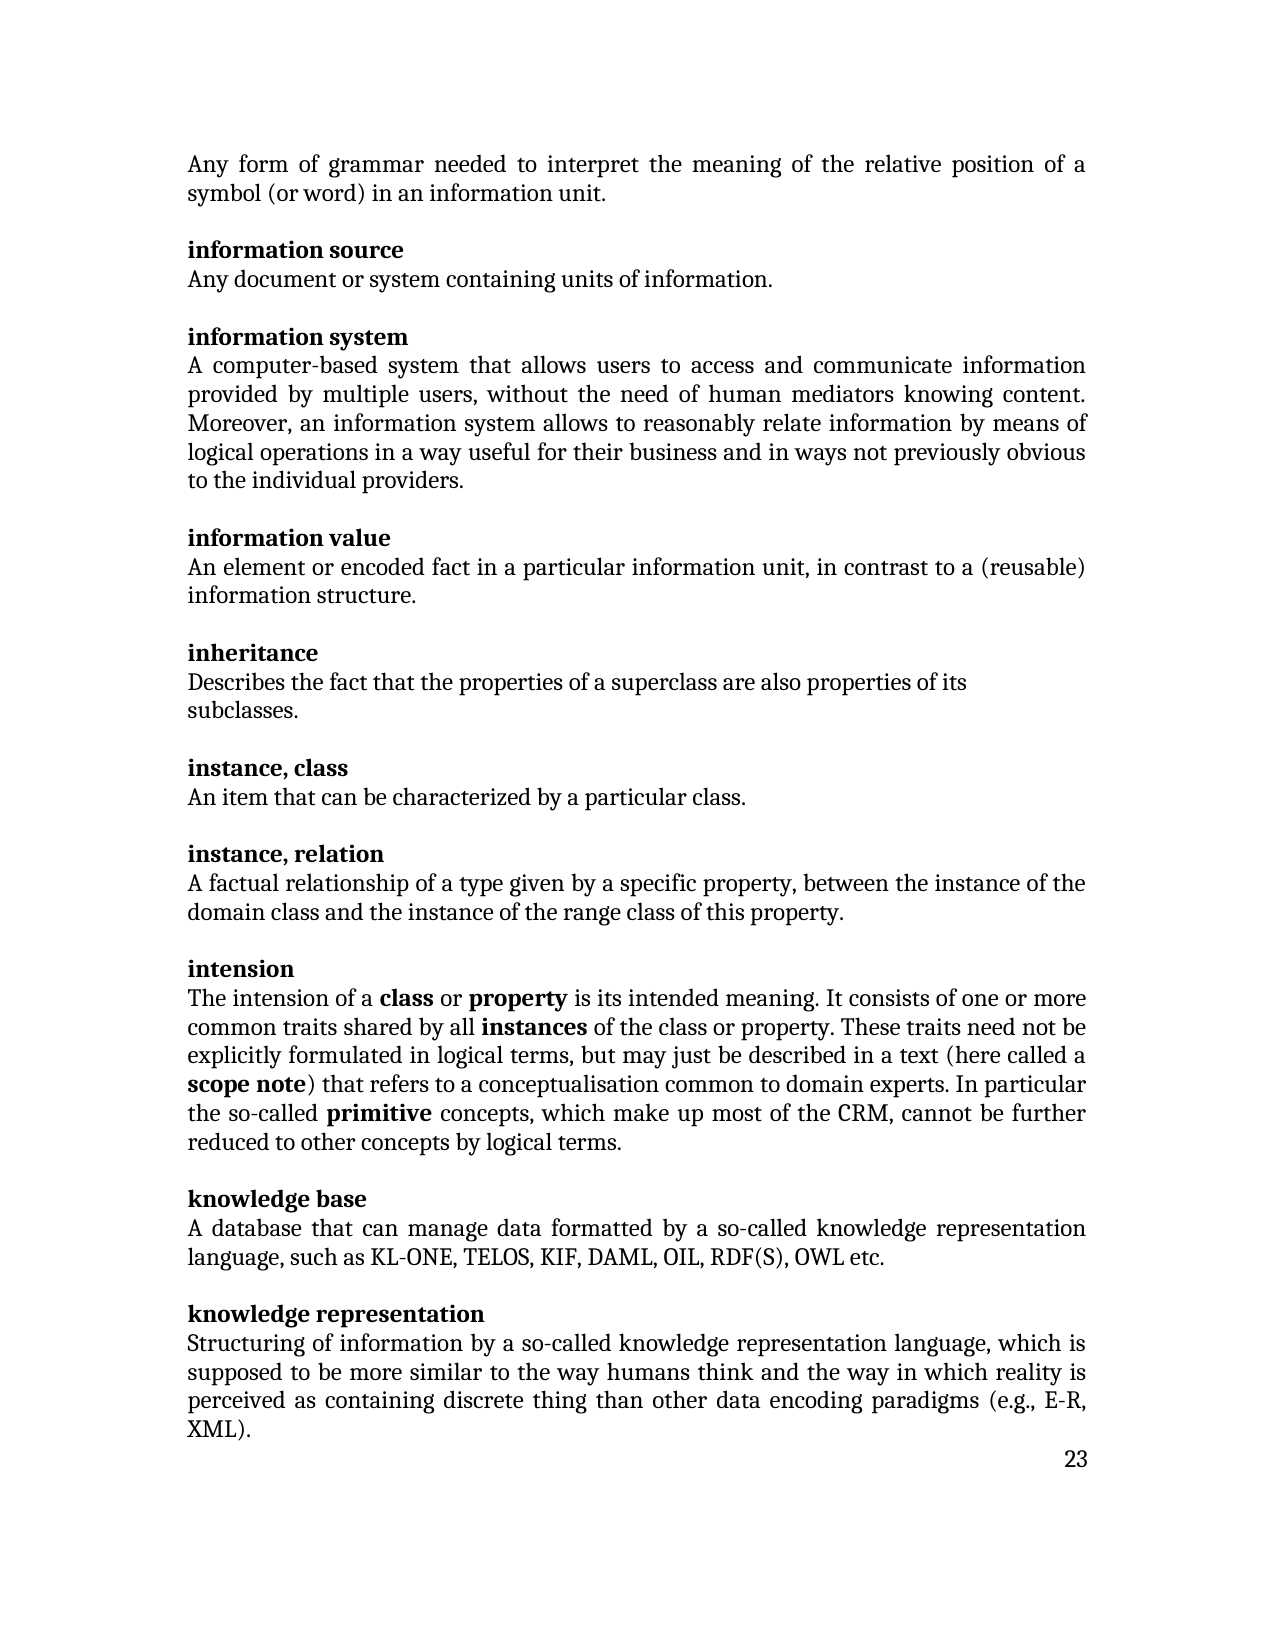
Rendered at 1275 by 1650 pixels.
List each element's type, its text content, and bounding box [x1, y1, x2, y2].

text Any form of grammar needed to interpret the meaning of the relative position of a symbol (or word) in an information unit. [187, 150, 1087, 207]
text An item that can be characterized by a particular class. [187, 782, 1087, 811]
text subclasses. [187, 696, 1087, 725]
text instance, class [187, 754, 1087, 782]
text information value [187, 524, 1087, 552]
text knowledge representation [187, 1300, 1087, 1329]
text information source [187, 236, 1087, 265]
text A factual relationship of a type given by a specific property, between the instance of the domain class and the instance of the range class of this property. [187, 869, 1087, 926]
text intension [187, 955, 1087, 984]
text inheritance [187, 639, 1087, 667]
text A database that can manage data formatted by a so-called knowledge representation language, such as KL-ONE, TELOS, KIF, DAML, OIL, RDF(S), OWL etc. [187, 1214, 1087, 1271]
text Structuring of information by a so-called knowledge representation language, which is supposed to be more similar to the way humans think and the way in which reality is perceived as containing discrete thing than other data encoding paradigms (e.g., E-R, XML). [187, 1329, 1087, 1444]
text A computer-based system that allows users to access and communicate information provided by multiple users, without the need of human mediators knowing content. Moreover, an information system allows to reasonably relate information by means of logical operations in a way useful for their business and in ways not previously obvious to the individual providers. [187, 351, 1087, 495]
text knowledge base [187, 1185, 1087, 1214]
text information system [187, 322, 1087, 351]
text instance, relation [187, 840, 1087, 869]
text Describes the fact that the properties of a superclass are also properties of its [187, 667, 1087, 696]
text An element or encoded fact in a particular information unit, in contrast to a (reusable) information structure. [187, 552, 1087, 610]
text Any document or system containing units of information. [187, 265, 1087, 294]
text The intension of a class or property is its intended meaning. It consists of one or more common traits shared by all instances of the class or property. These traits need not be explicitly formulated in logical terms, but may just be described in a text (here called a scope note) that refers to a conceptualisation common to domain experts. In particular the so-called primitive concepts, which make up most of the CRM, cannot be further reduced to other concepts by logical terms. [187, 984, 1087, 1156]
